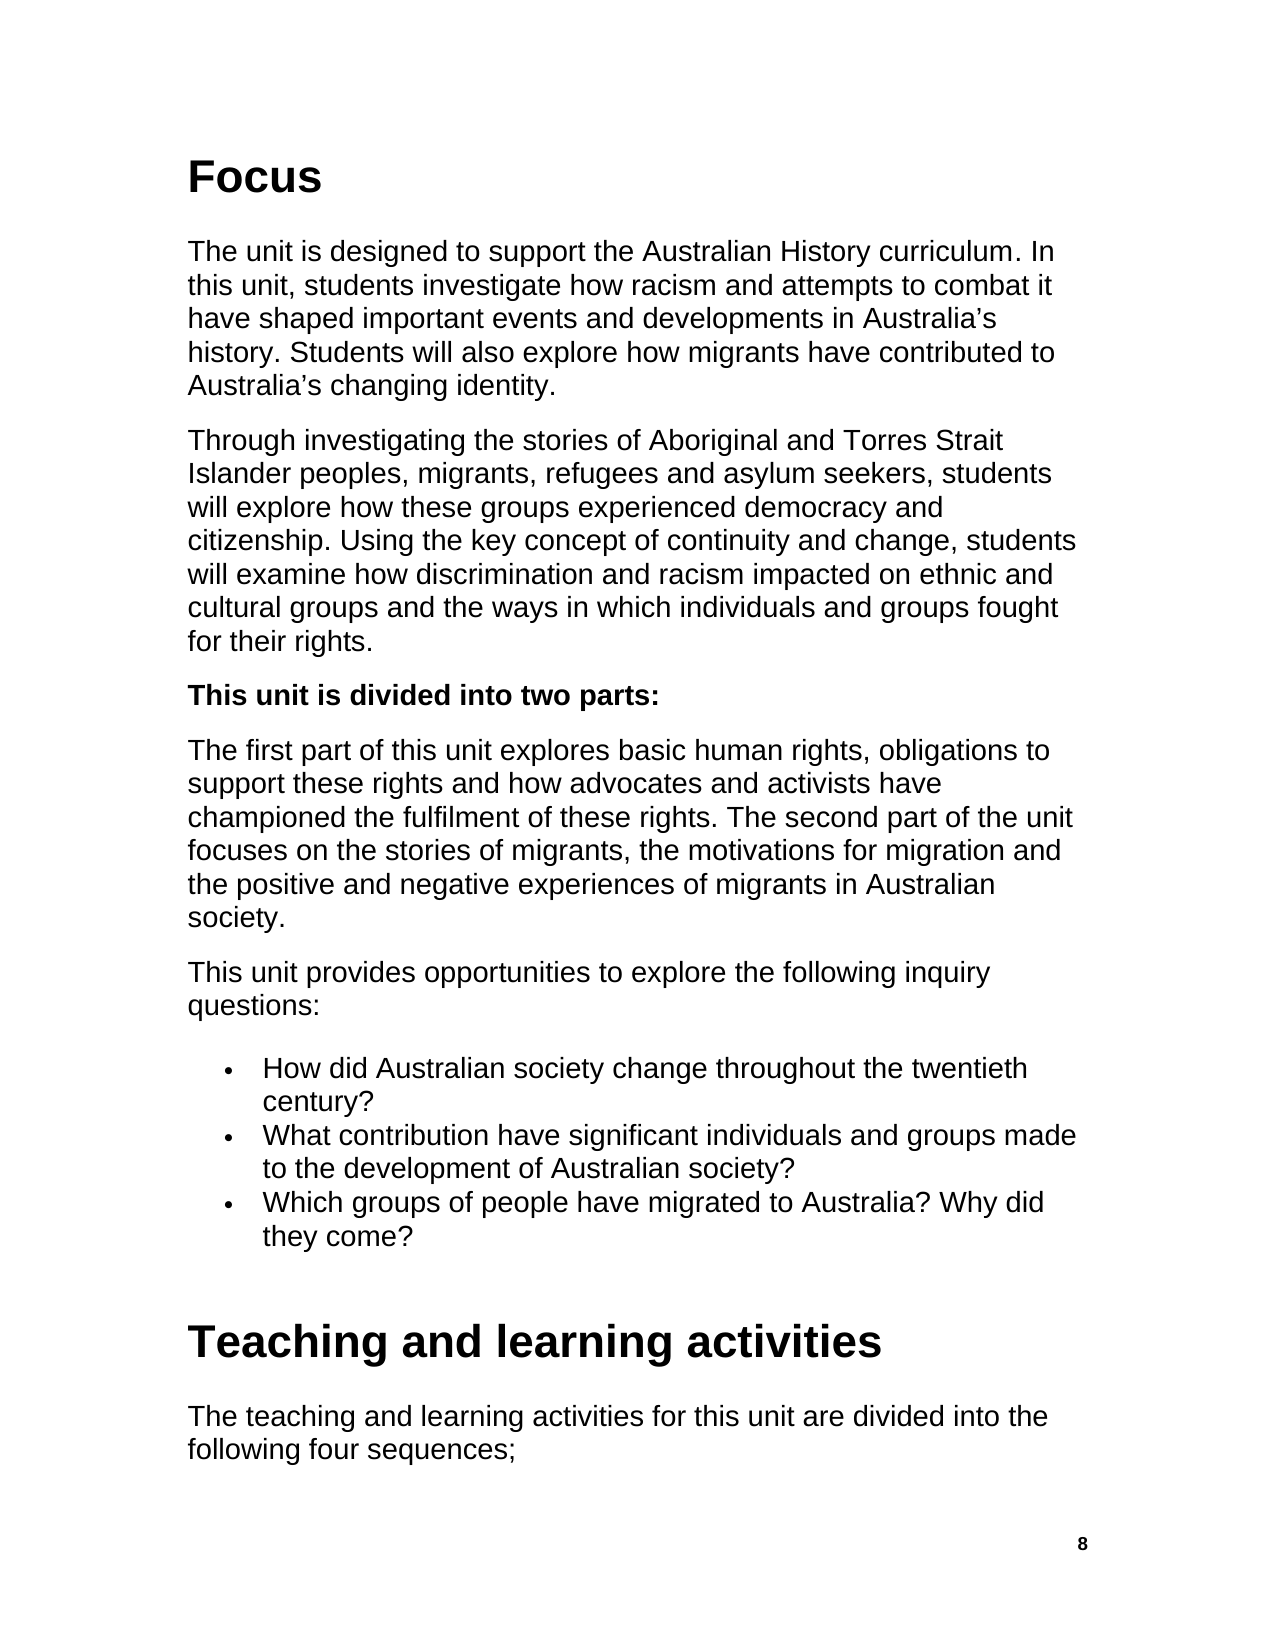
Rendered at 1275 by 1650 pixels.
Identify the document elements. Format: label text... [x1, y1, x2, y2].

text This unit provides opportunities to explore the following inquiry questions: [187, 954, 1087, 1022]
subtitle Teaching and learning activities [187, 1315, 1087, 1367]
subtitle Focus [187, 150, 1087, 203]
list How did Australian society change throughout the twentieth century? [225, 1051, 1087, 1118]
text The first part of this unit explores basic human rights, obligations to support these rights and how advocates and activists have championed the fulfilment of these rights. The second part of the unit focuses on the stories of migrants, the motivations for migration and the positive and negative experiences of migrants in Australian society. [187, 732, 1087, 934]
text Through investigating the stories of Aboriginal and Torres Strait Islander peoples, migrants, refugees and asylum seekers, students will explore how these groups experienced democracy and citizenship. Using the key concept of continuity and change, students will examine how discrimination and racism impacted on ethnic and cultural groups and the ways in which individuals and groups fought for their rights. [187, 422, 1087, 657]
text The teaching and learning activities for this unit are divided into the following four sequences; [187, 1399, 1087, 1466]
text This unit is divided into two parts: [187, 678, 1087, 712]
list What contribution have significant individuals and groups made to the development of Australian society? [225, 1118, 1087, 1185]
text The unit is designed to support the Australian History curriculum. In this unit, students investigate how racism and attempts to combat it have shaped important events and developments in Australia’s history. Students will also explore how migrants have contributed to Australia’s changing identity. [187, 234, 1087, 402]
list Which groups of people have migrated to Australia? Why did they come? [225, 1185, 1087, 1252]
